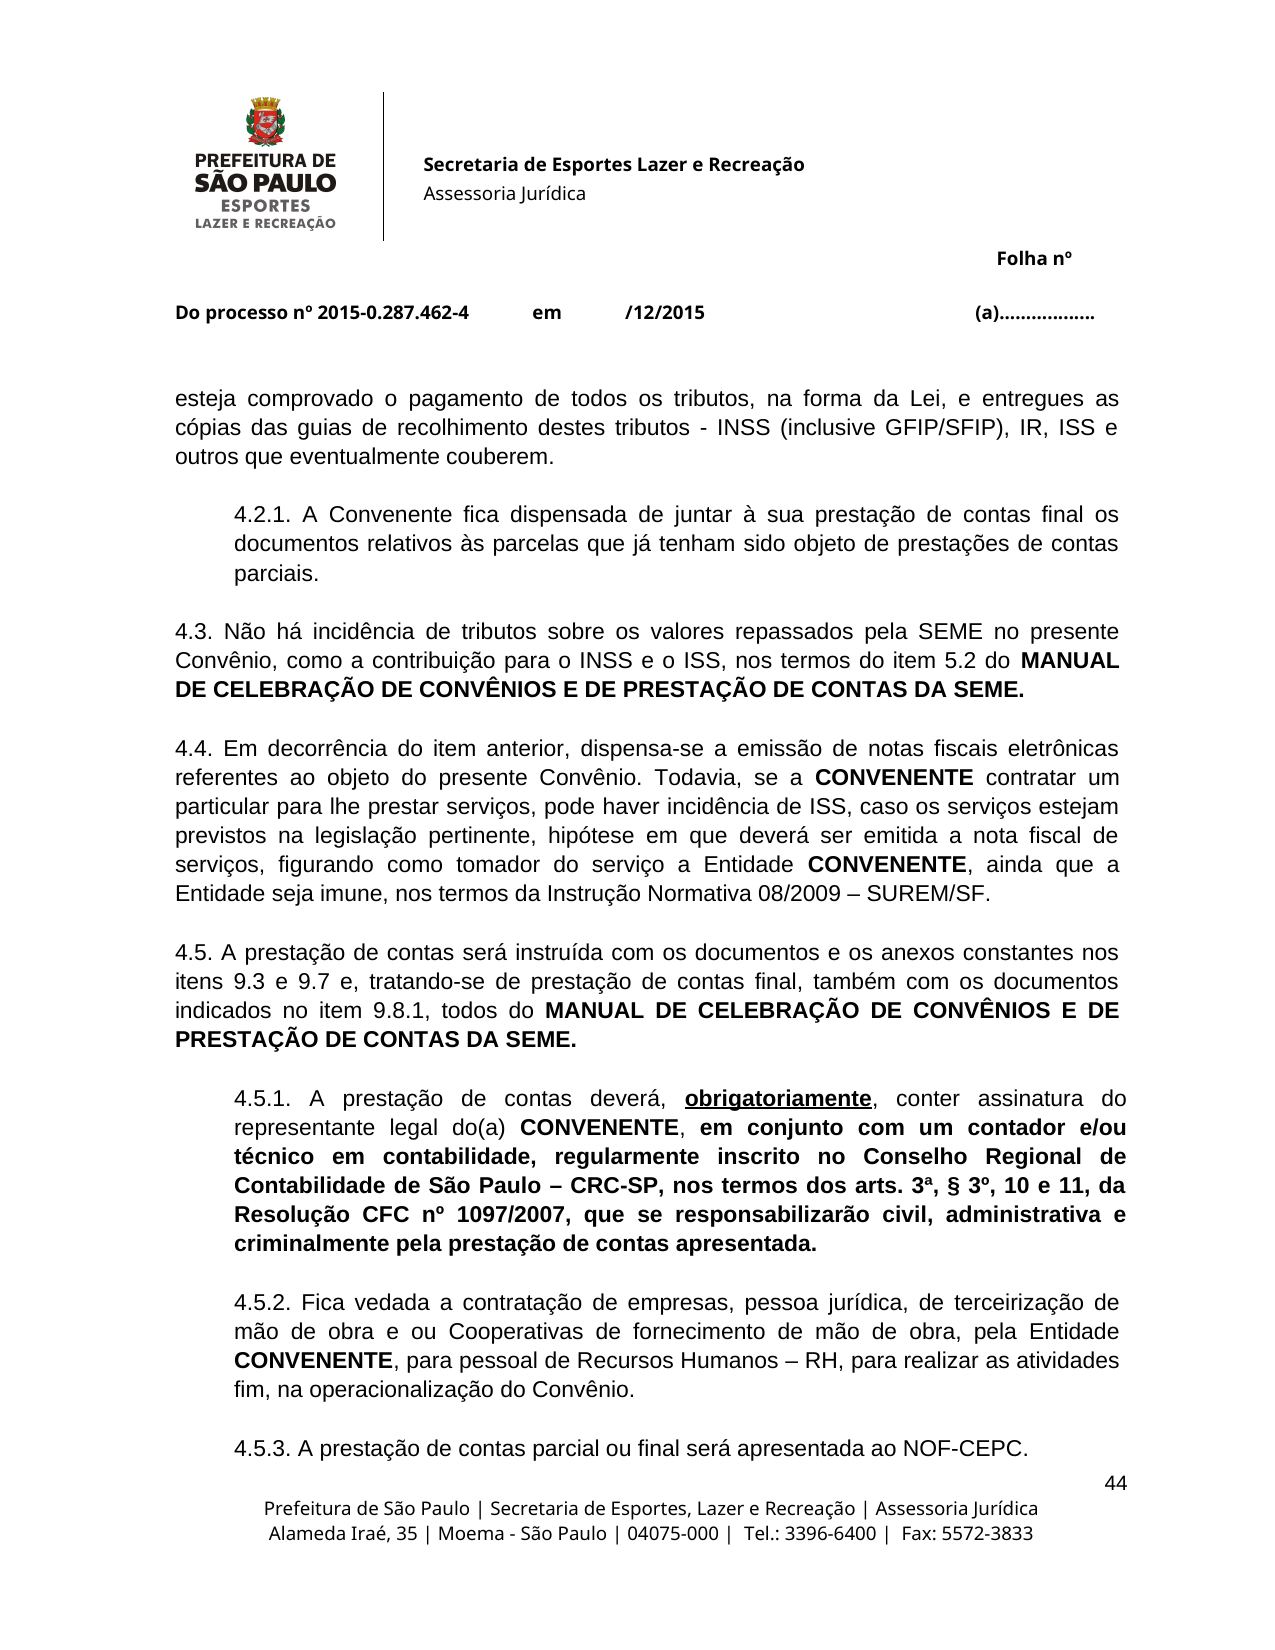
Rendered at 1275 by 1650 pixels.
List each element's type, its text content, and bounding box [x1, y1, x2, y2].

picture [195, 97, 336, 231]
text 4.5.1. A prestação de contas deverá, obrigatoriamente, conter assinatura do representante legal do(a) CONVENENTE, em conjunto com um contador e/ou técnico em contabilidade, regularmente inscrito no Conselho Regional de Contabilidade de São Paulo – CRC-SP, nos termos dos arts. 3ª, § 3º, 10 e 11, da Resolução CFC nº 1097/2007, que se responsabilizarão civil, administrativa e criminalmente pela prestação de contas apresentada. [234, 1083, 1127, 1258]
text 4.3. Não há incidência de tributos sobre os valores repassados pela SEME no presente Convênio, como a contribuição para o INSS e o ISS, nos termos do item 5.2 do MANUAL DE CELEBRAÇÃO DE CONVÊNIOS E DE PRESTAÇÃO DE CONTAS DA SEME. [175, 616, 1120, 703]
text 4.4. Em decorrência do item anterior, dispensa-se a emissão de notas fiscais eletrônicas referentes ao objeto do presente Convênio. Todavia, se a CONVENENTE contratar um particular para lhe prestar serviços, pode haver incidência de ISS, caso os serviços estejam previstos na legislação pertinente, hipótese em que deverá ser emitida a nota fiscal de serviços, figurando como tomador do serviço a Entidade CONVENENTE, ainda que a Entidade seja imune, nos termos da Instrução Normativa 08/2009 – SUREM/SF. [175, 733, 1120, 908]
text 4.5.2. Fica vedada a contratação de empresas, pessoa jurídica, de terceirização de mão de obra e ou Cooperativas de fornecimento de mão de obra, pela Entidade CONVENENTE, para pessoal de Recursos Humanos – RH, para realizar as atividades fim, na operacionalização do Convênio. [234, 1287, 1120, 1403]
text 4.2.1. A Convenente fica dispensada de juntar à sua prestação de contas final os documentos relativos às parcelas que já tenham sido objeto de prestações de contas parciais. [234, 499, 1120, 587]
text 4.5.3. A prestação de contas parcial ou final será apresentada ao NOF-CEPC. [234, 1433, 1120, 1462]
text 4.5. A prestação de contas será instruída com os documentos e os anexos constantes nos itens 9.3 e 9.7 e, tratando-se de prestação de contas final, também com os documentos indicados no item 9.8.1, todos do MANUAL DE CELEBRAÇÃO DE CONVÊNIOS E DE PRESTAÇÃO DE CONTAS DA SEME. [175, 937, 1120, 1053]
